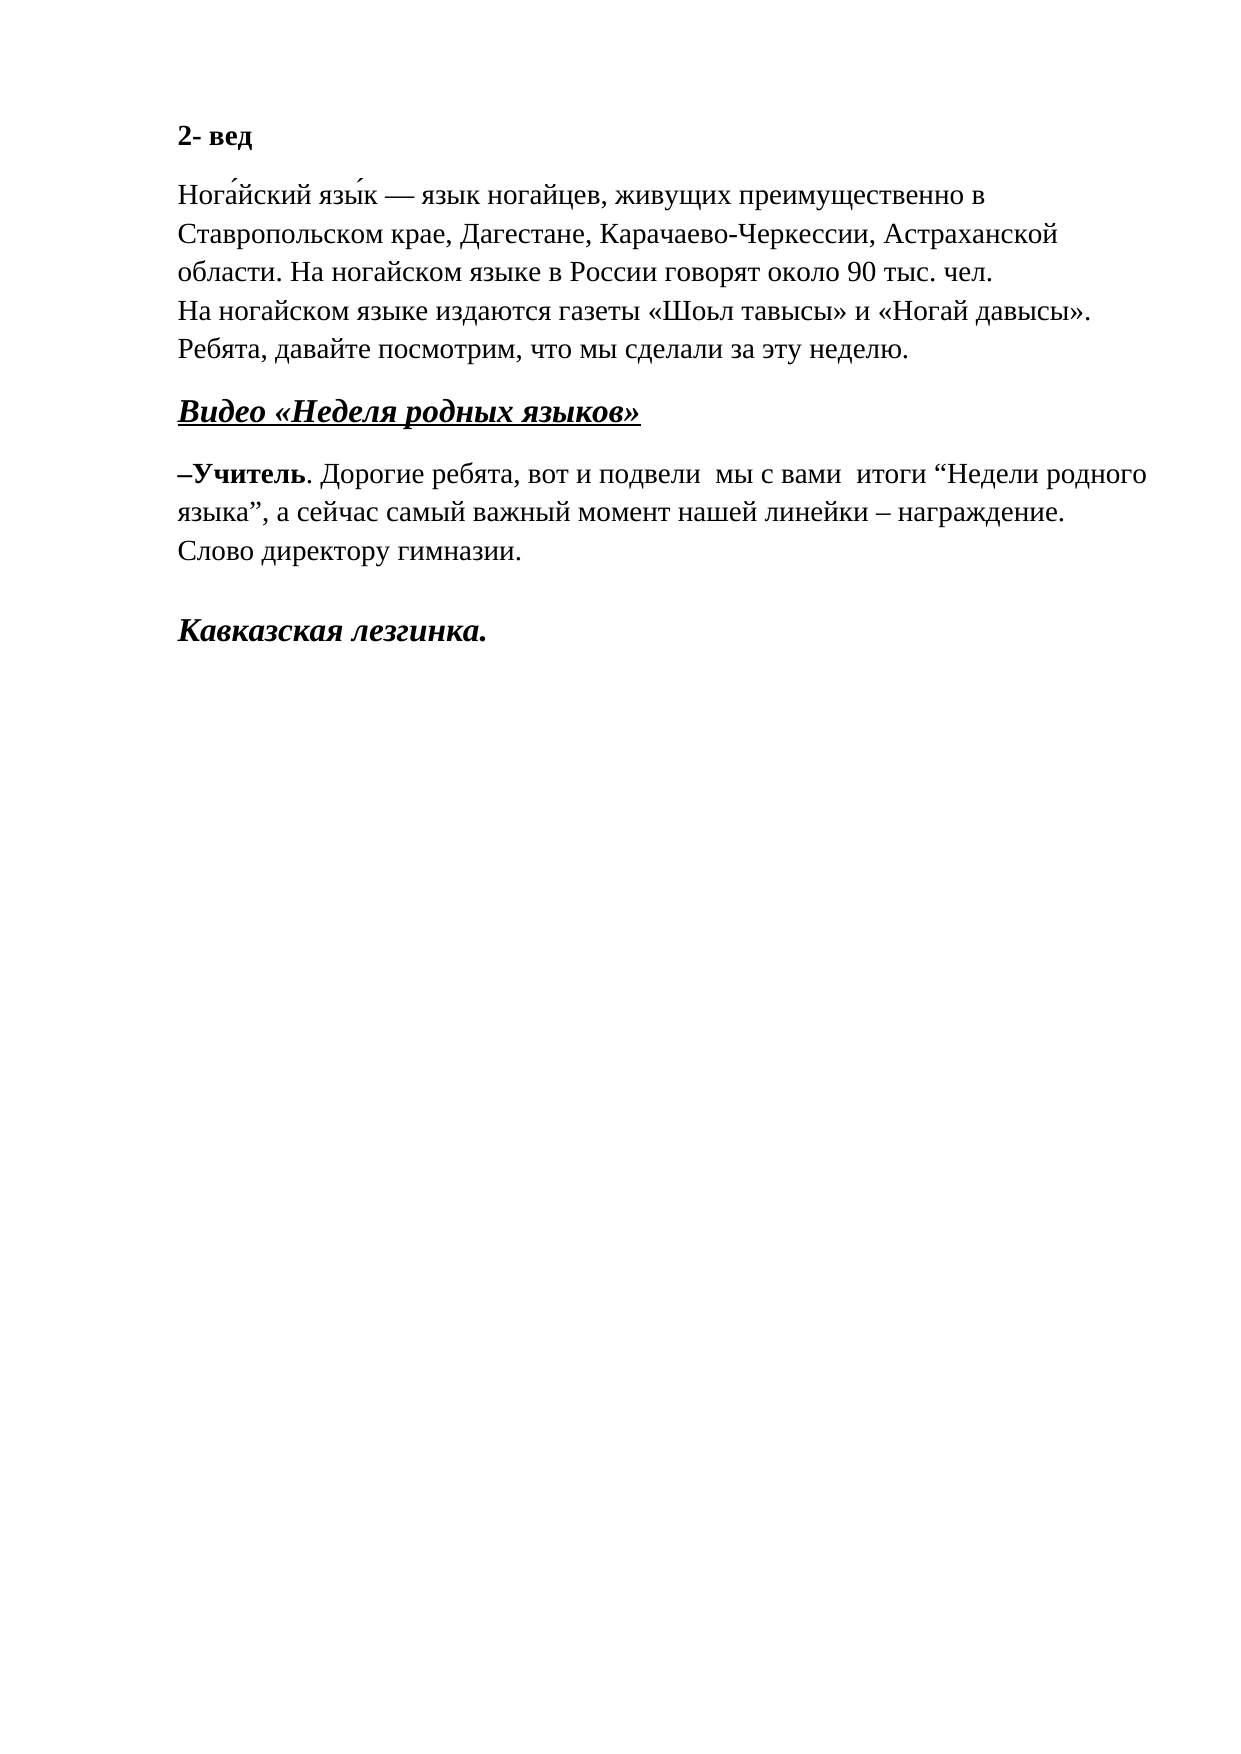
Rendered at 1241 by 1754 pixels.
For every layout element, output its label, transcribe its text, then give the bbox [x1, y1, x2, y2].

text Кавказская лезгинка. [177, 610, 1152, 648]
text –Учитель. Дорогие ребята, вот и подвели мы с вами итоги “Недели родного языка”, а сейчас самый важный момент нашей линейки – награждение. [177, 456, 1152, 528]
text 2- вед [177, 118, 1152, 152]
text Нога́йский язы́к — язык ногайцев, живущих преимущественно в Ставропольском крае, Дагестане, Карачаево-Черкессии, Астраханской области. На ногайском языке в России говорят около 90 тыс. чел. [177, 177, 1152, 288]
text На ногайском языке издаются газеты «Шоьл тавысы» и «Ногай давысы». [177, 293, 1152, 327]
text Слово директору гимназии. [177, 533, 1152, 567]
text Ребята, давайте посмотрим, что мы сделали за эту неделю. [177, 332, 1152, 365]
text Видео «Неделя родных языков» [177, 391, 1152, 429]
